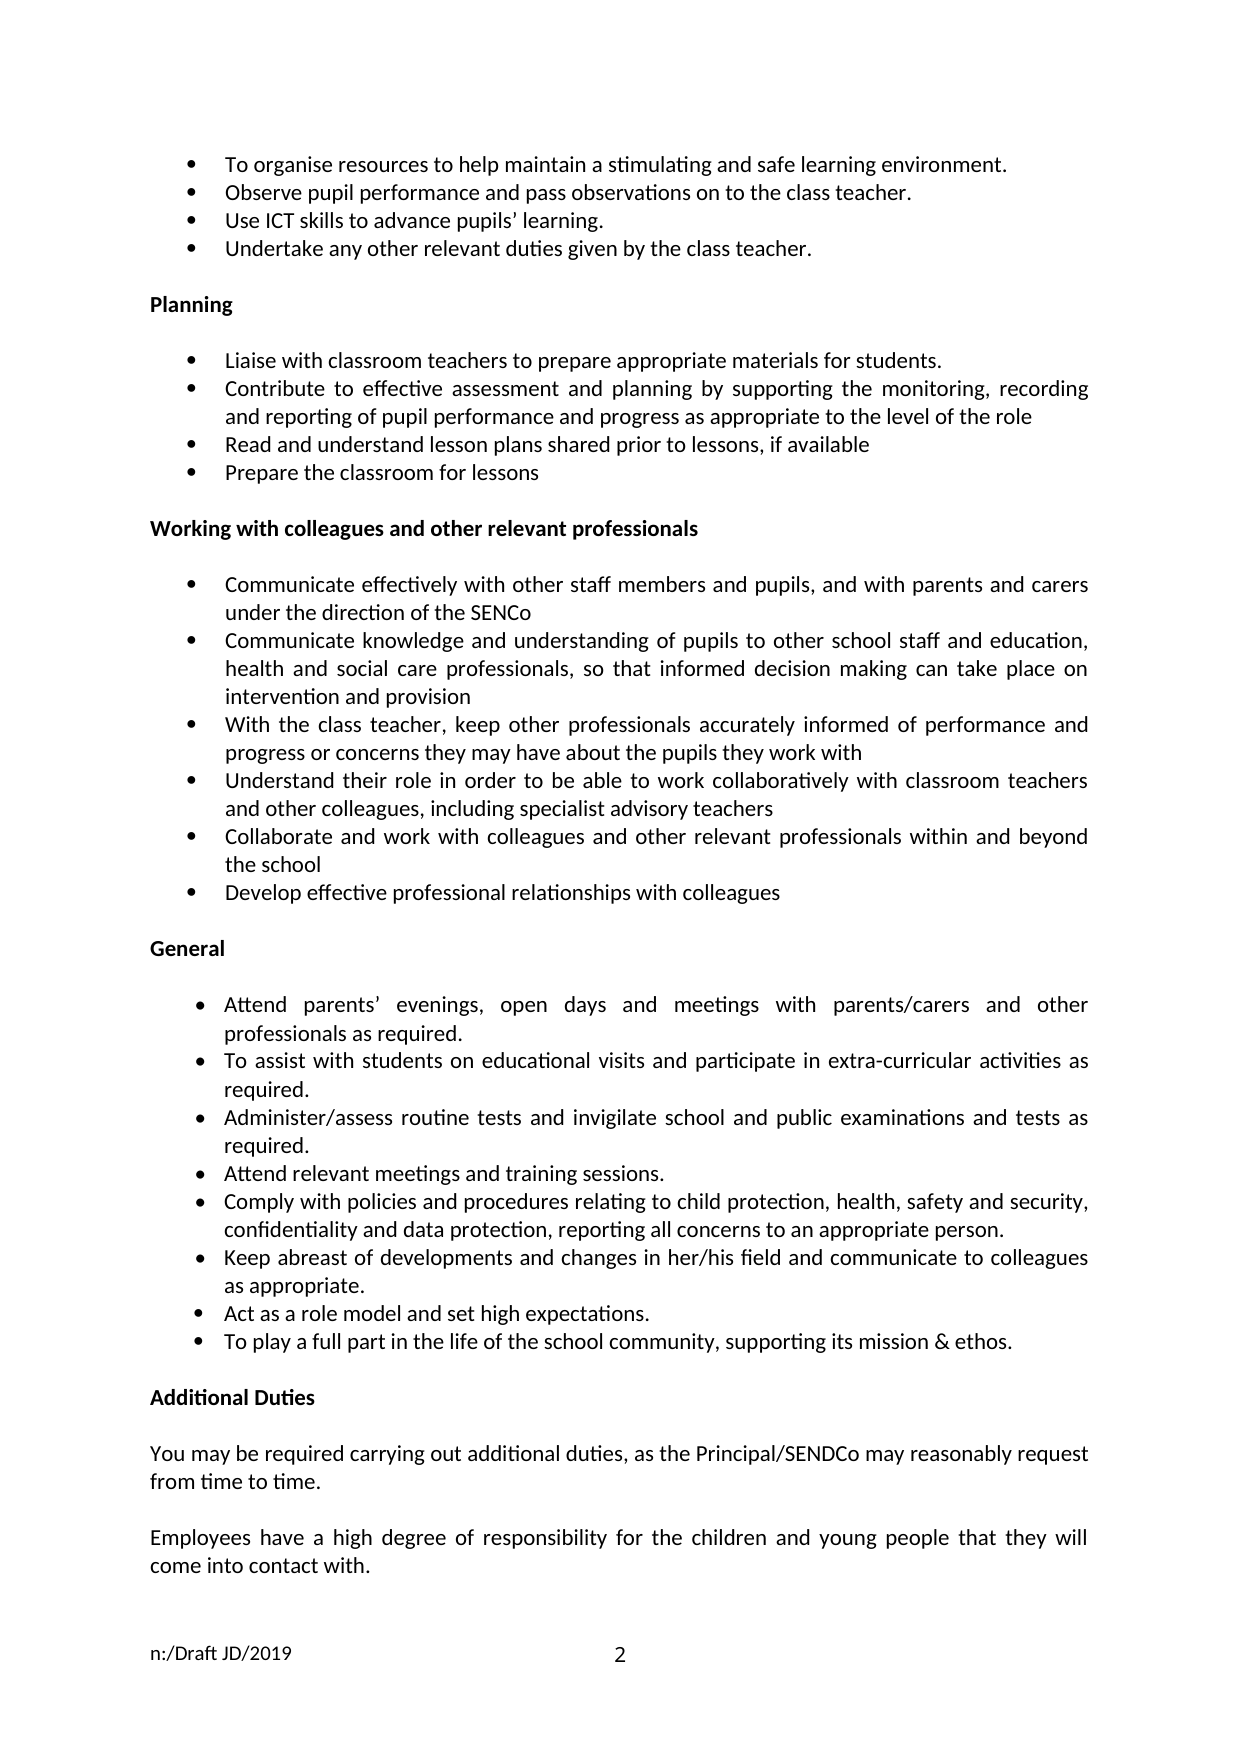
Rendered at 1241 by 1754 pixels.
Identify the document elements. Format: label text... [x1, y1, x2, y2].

list Communicate effectively with other staff members and pupils, and with parents and carers under the direction of the SENCo [187, 570, 1090, 626]
list Communicate knowledge and understanding of pupils to other school staff and education, health and social care professionals, so that informed decision making can take place on intervention and provision [187, 626, 1090, 710]
text • Administer/assess routine tests and invigilate school and public examinations and tests as required. [194, 1103, 1090, 1159]
text Working with colleagues and other relevant professionals [150, 514, 1090, 542]
list Use ICT skills to advance pupils’ learning. [187, 206, 1090, 234]
list Collaborate and work with colleagues and other relevant professionals within and beyond the school [187, 822, 1090, 878]
subtitle Additional Duties [150, 1383, 1090, 1411]
text • Keep abreast of developments and changes in her/his field and communicate to colleagues as appropriate. [194, 1243, 1090, 1299]
text Planning [150, 290, 1090, 318]
text • To assist with students on educational visits and participate in extra-curricular activities as required. [194, 1047, 1090, 1103]
list Contribute to effective assessment and planning by supporting the monitoring, recording and reporting of pupil performance and progress as appropriate to the level of the role [187, 374, 1090, 430]
list Read and understand lesson plans shared prior to lessons, if available [187, 430, 1090, 458]
list Undertake any other relevant duties given by the class teacher. [187, 234, 1090, 262]
list Prepare the classroom for lessons [187, 458, 1090, 486]
text • Comply with policies and procedures relating to child protection, health, safety and security, confidentiality and data protection, reporting all concerns to an appropriate person. [194, 1187, 1090, 1243]
list Understand their role in order to be able to work collaboratively with classroom teachers and other colleagues, including specialist advisory teachers [187, 766, 1090, 822]
list Observe pupil performance and pass observations on to the class teacher. [187, 178, 1090, 206]
list With the class teacher, keep other professionals accurately informed of performance and progress or concerns they may have about the pupils they work with [187, 710, 1090, 766]
text Employees have a high degree of responsibility for the children and young people that they will come into contact with. [150, 1523, 1090, 1579]
text • Attend parents’ evenings, open days and meetings with parents/carers and other professionals as required. [194, 991, 1090, 1047]
list To play a full part in the life of the school community, supporting its mission & ethos. [194, 1327, 1090, 1355]
list Act as a role model and set high expectations. [194, 1299, 1090, 1327]
text • Attend relevant meetings and training sessions. [194, 1159, 1090, 1187]
list To organise resources to help maintain a stimulating and safe learning environment. [187, 150, 1090, 178]
list Liaise with classroom teachers to prepare appropriate materials for students. [187, 346, 1090, 374]
text General [150, 934, 1090, 963]
text You may be required carrying out additional duties, as the Principal/SENDCo may reasonably request from time to time. [150, 1439, 1090, 1495]
list Develop effective professional relationships with colleagues [187, 878, 1090, 907]
